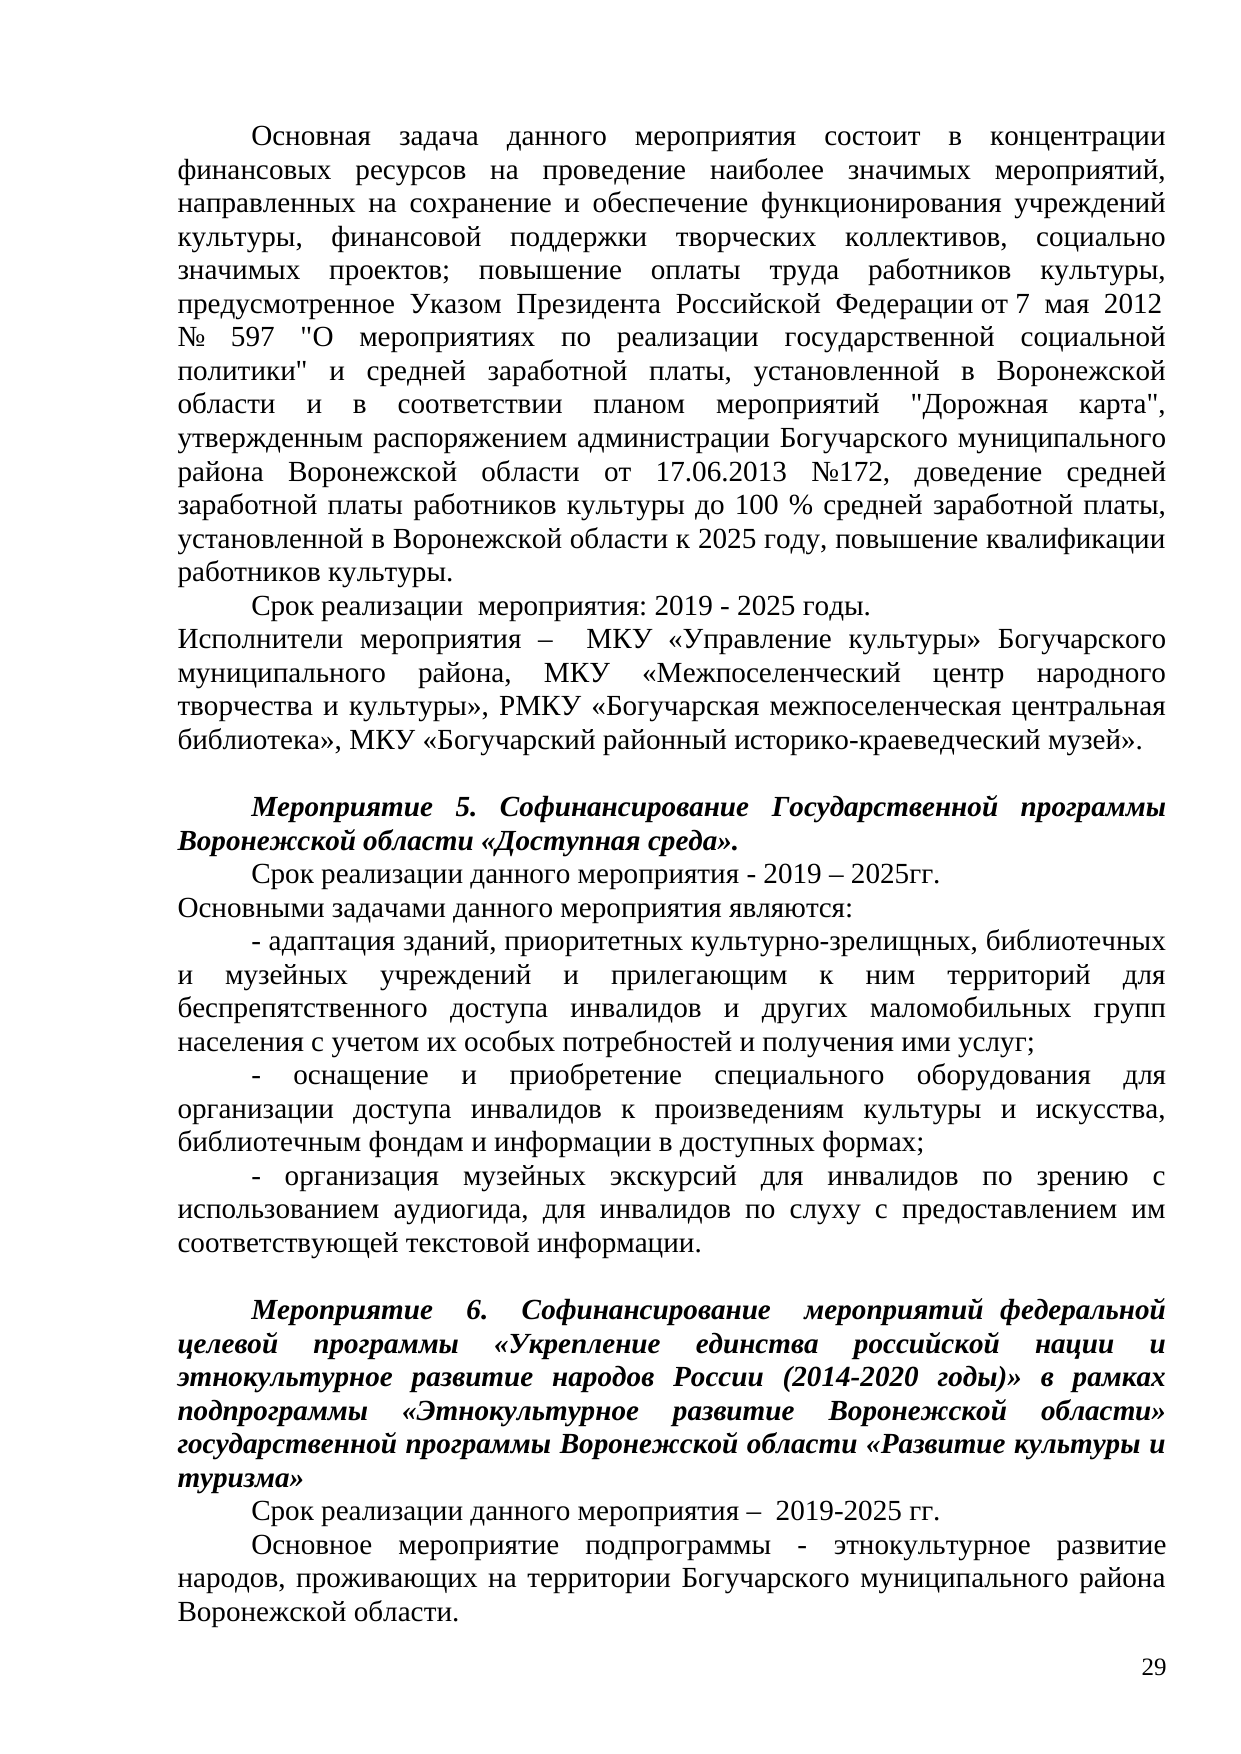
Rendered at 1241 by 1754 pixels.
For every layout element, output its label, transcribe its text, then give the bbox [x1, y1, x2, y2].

title Основными задачами данного мероприятия являются: [177, 890, 1167, 923]
title - организация музейных экскурсий для инвалидов по зрению с использованием аудиогида, для инвалидов по слуху с предоставлением им соответствующей текстовой информации. [177, 1158, 1167, 1259]
text Исполнители мероприятия – МКУ «Управление культуры» Богучарского муниципального района, МКУ «Межпоселенческий центр народного творчества и культуры», РМКУ «Богучарская межпоселенческая центральная библиотека», МКУ «Богучарский районный историко-краеведческий музей». [177, 621, 1167, 756]
text Основное мероприятие подпрограммы - этнокультурное развитие народов, проживающих на территории Богучарского муниципального района Воронежской области. [177, 1527, 1167, 1628]
text Срок реализации мероприятия: 2019 - 2025 годы. [177, 588, 1167, 621]
title Мероприятие 6. Софинансирование мероприятий федеральной целевой программы «Укрепление единства российской нации и этнокультурное развитие народов России (2014-2020 годы)» в рамках подпрограммы «Этнокультурное развитие Воронежской области» государственной программы Воронежской области «Развитие культуры и туризма» [177, 1292, 1167, 1493]
text Основная задача данного мероприятия состоит в концентрации финансовых ресурсов на проведение наиболее значимых мероприятий, направленных на сохранение и обеспечение функционирования учреждений культуры, финансовой поддержки творческих коллективов, социально значимых проектов; повышение оплаты труда работников культуры, предусмотренное Указом Президента Российской Федерации от 7 мая 2012 [177, 118, 1167, 319]
title Срок реализации данного мероприятия – 2019-2025 гг. [177, 1493, 1167, 1527]
text № 597 "О мероприятиях по реализации государственной социальной политики" и средней заработной платы, установленной в Воронежской области и в соответствии планом мероприятий "Дорожная карта", утвержденным распоряжением администрации Богучарского муниципального района Воронежской области от 17.06.2013 №172, доведение средней заработной платы работников культуры до 100 % средней заработной платы, установленной в Воронежской области к 2025 году, повышение квалификации работников культуры. [177, 319, 1167, 588]
title Мероприятие 5. Софинансирование Государственной программы Воронежской области «Доступная среда». [177, 789, 1167, 856]
title - адаптация зданий, приоритетных культурно-зрелищных, библиотечных и музейных учреждений и прилегающим к ним территорий для беспрепятственного доступа инвалидов и других маломобильных групп населения с учетом их особых потребностей и получения ими услуг; [177, 923, 1167, 1057]
title - оснащение и приобретение специального оборудования для организации доступа инвалидов к произведениям культуры и искусства, библиотечным фондам и информации в доступных формах; [177, 1057, 1167, 1158]
title Срок реализации данного мероприятия - 2019 – 2025гг. [177, 856, 1167, 890]
